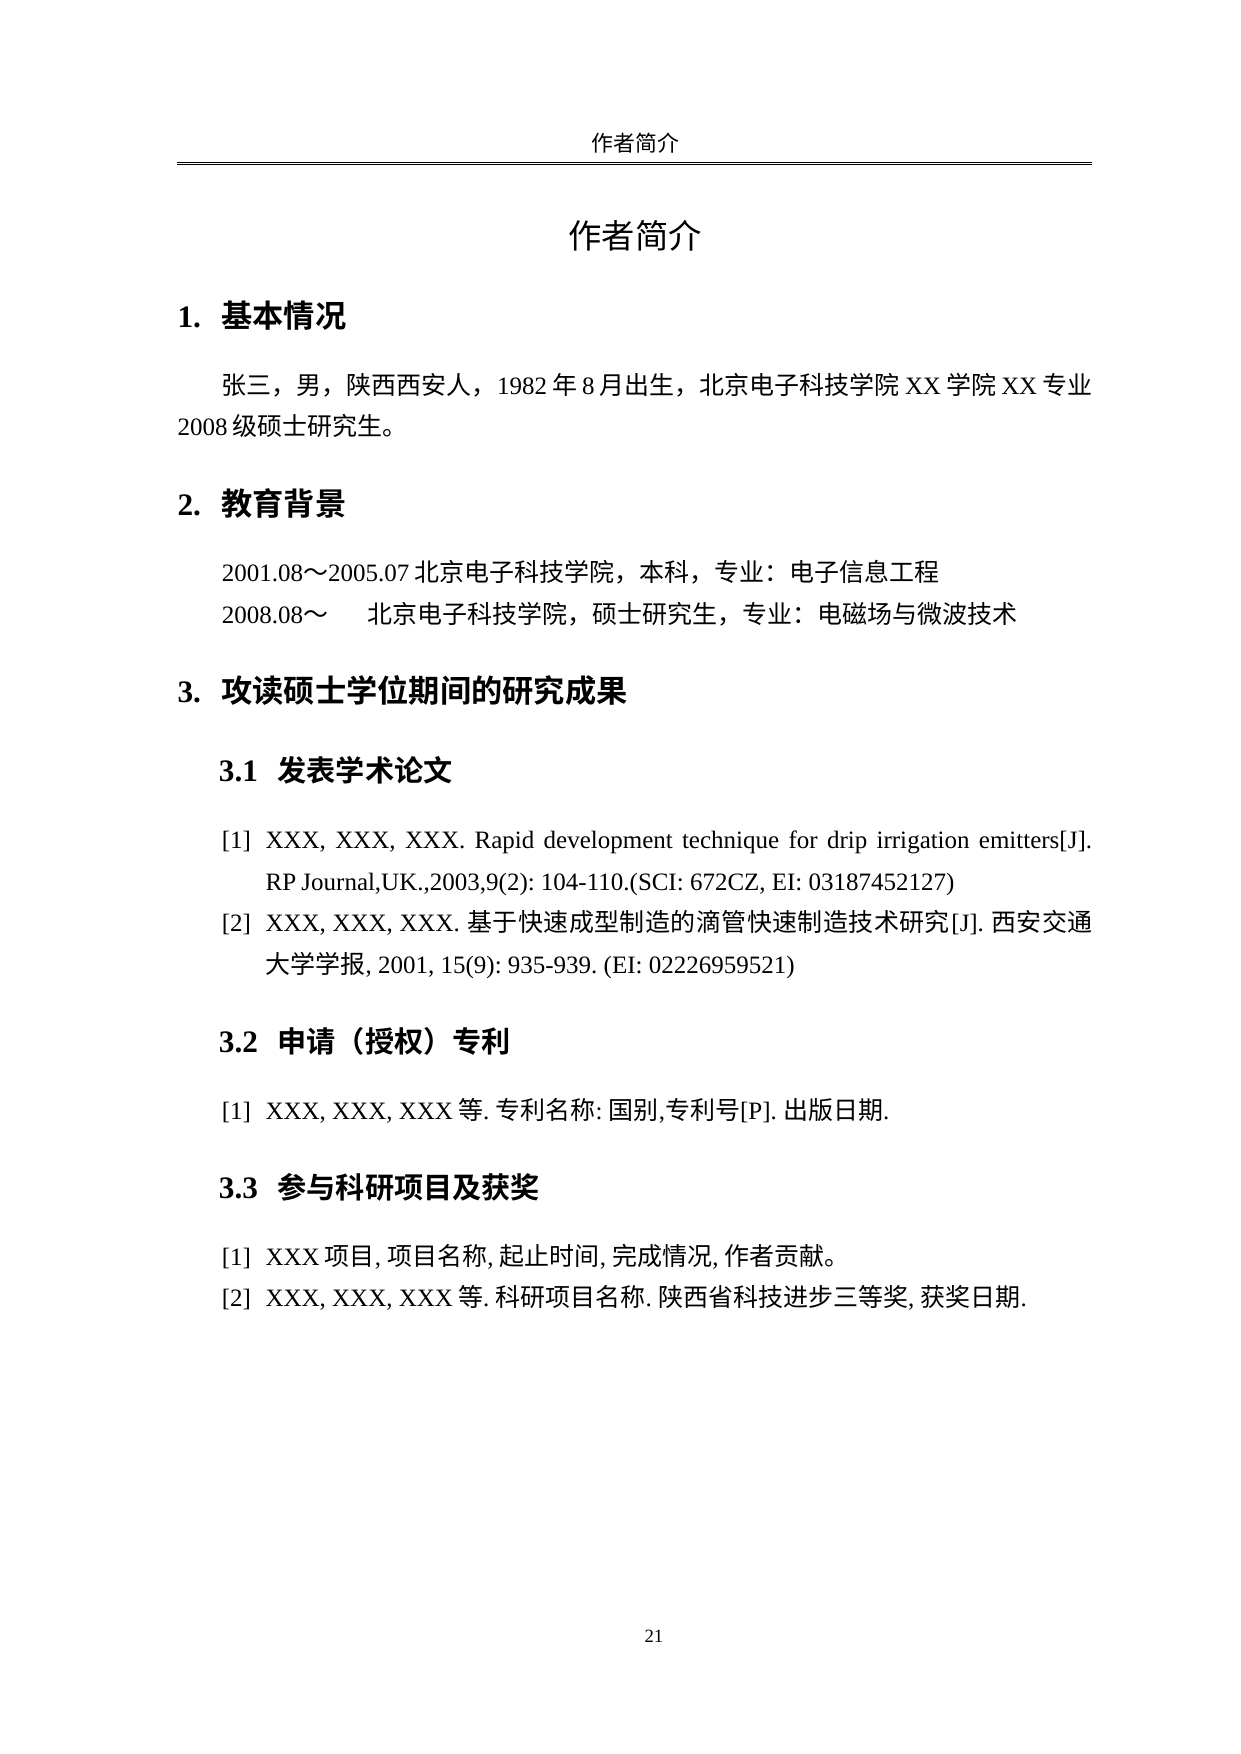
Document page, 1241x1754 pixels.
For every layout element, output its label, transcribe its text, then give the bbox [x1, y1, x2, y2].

list XXX, XXX, XXX. 基于快速成型制造的滴管快速制造技术研究[J]. 西安交通大学学报, 2001, 15(9): 935-939. (EI: 02226959521) [222, 898, 1092, 982]
text 张三，男，陕西西安人，1982年8月出生，北京电子科技学院XX学院XX专业2008级硕士研究生。 [177, 361, 1092, 444]
subtitle 基本情况 [177, 294, 1092, 336]
subtitle 攻读硕士学位期间的研究成果 [177, 669, 1092, 711]
subtitle 申请（授权）专利 [219, 1019, 1092, 1061]
list XXX, XXX, XXX等. 专利名称: 国别,专利号[P]. 出版日期. [222, 1086, 1092, 1127]
subtitle 参与科研项目及获奖 [219, 1165, 1092, 1207]
text 2001.08～2005.07北京电子科技学院，本科，专业：电子信息工程 [222, 548, 1092, 590]
text 作者简介 [177, 215, 1092, 257]
list XXX, XXX, XXX等. 科研项目名称. 陕西省科技进步三等奖, 获奖日期. [222, 1273, 1092, 1315]
text 2008.08～ 北京电子科技学院，硕士研究生，专业：电磁场与微波技术 [222, 590, 1092, 632]
list XXX项目, 项目名称, 起止时间, 完成情况, 作者贡献。 [222, 1232, 1092, 1273]
subtitle 教育背景 [177, 482, 1092, 523]
list XXX, XXX, XXX. Rapid development technique for drip irrigation emitters[J]. RP Journal,UK.,2003,9(2): 104-110.(SCI: 672CZ, EI: 03187452127) [222, 815, 1092, 898]
subtitle 发表学术论文 [219, 748, 1092, 790]
